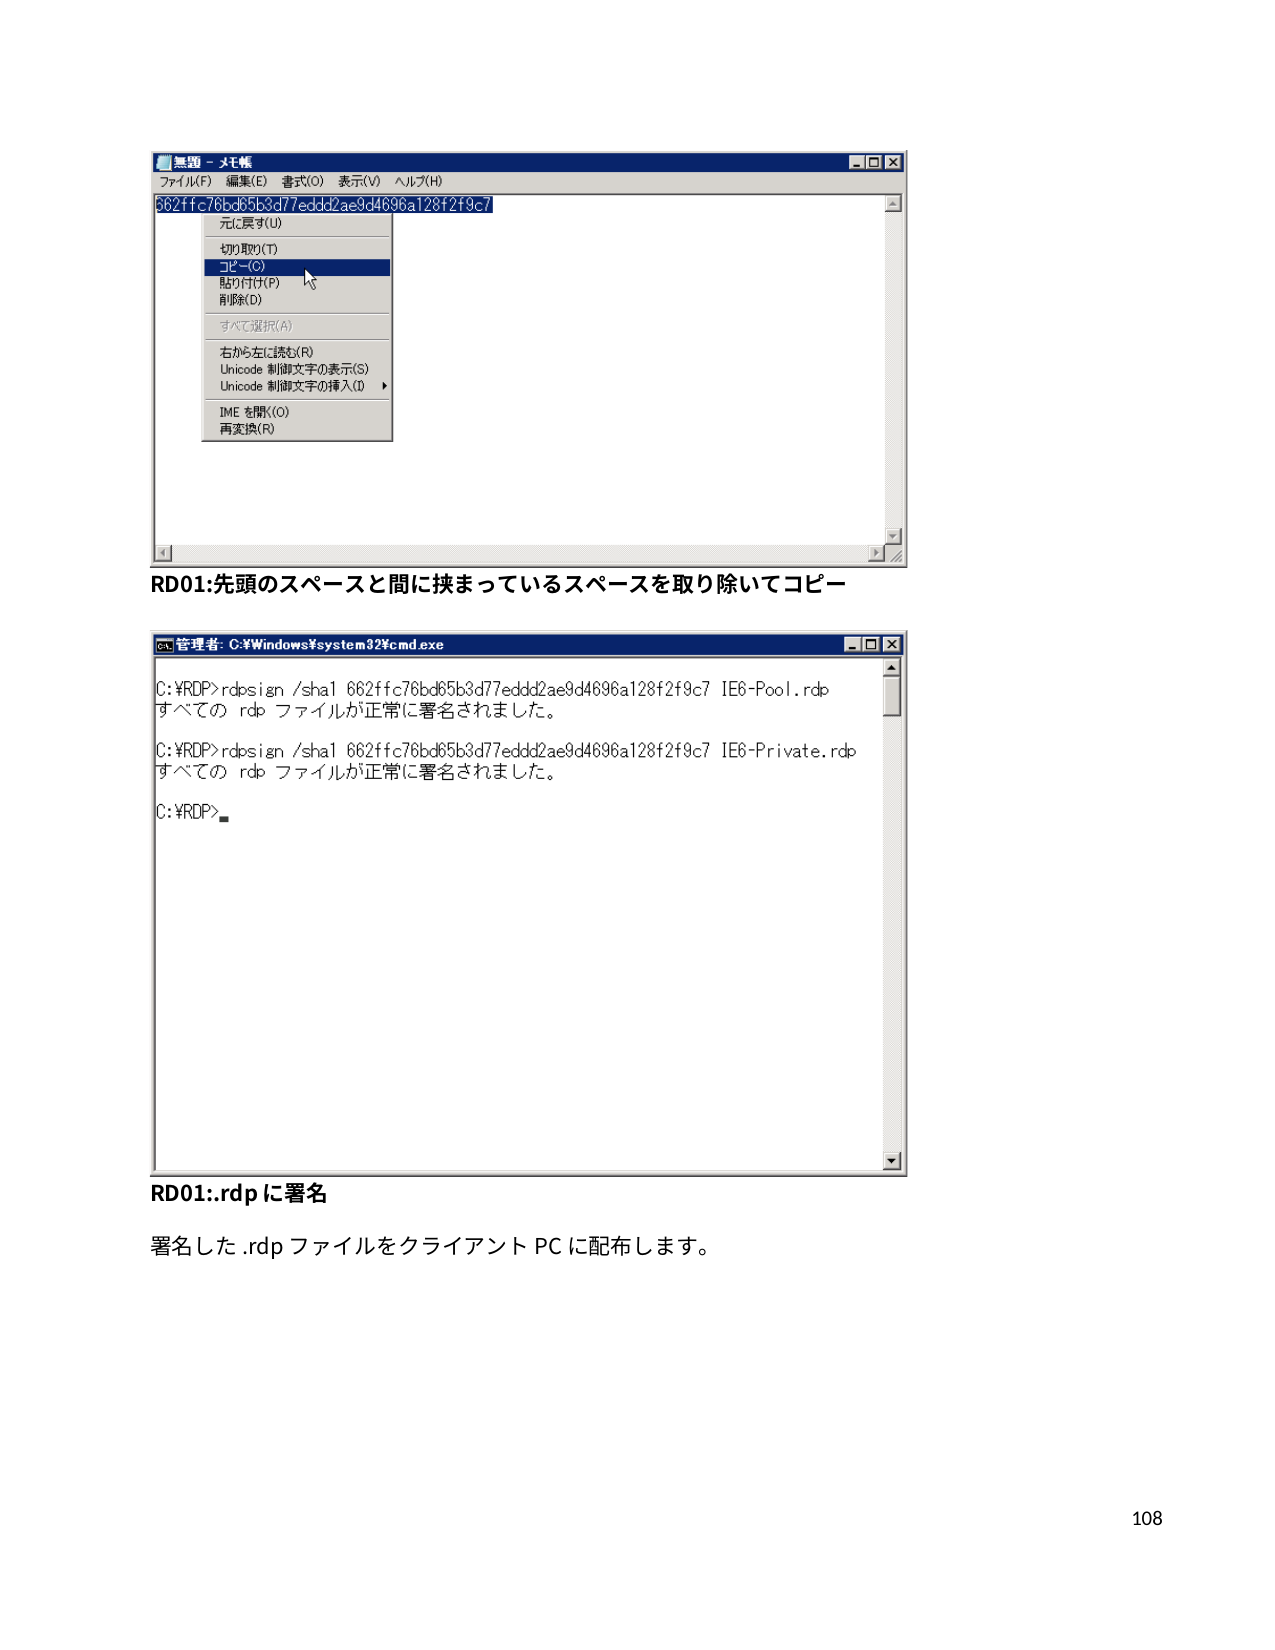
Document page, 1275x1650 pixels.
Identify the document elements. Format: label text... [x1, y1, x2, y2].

picture [149, 150, 908, 568]
picture [149, 630, 908, 1177]
text 署名した .rdp ファイルをクライアント PC に配布します。 [150, 1229, 1162, 1260]
